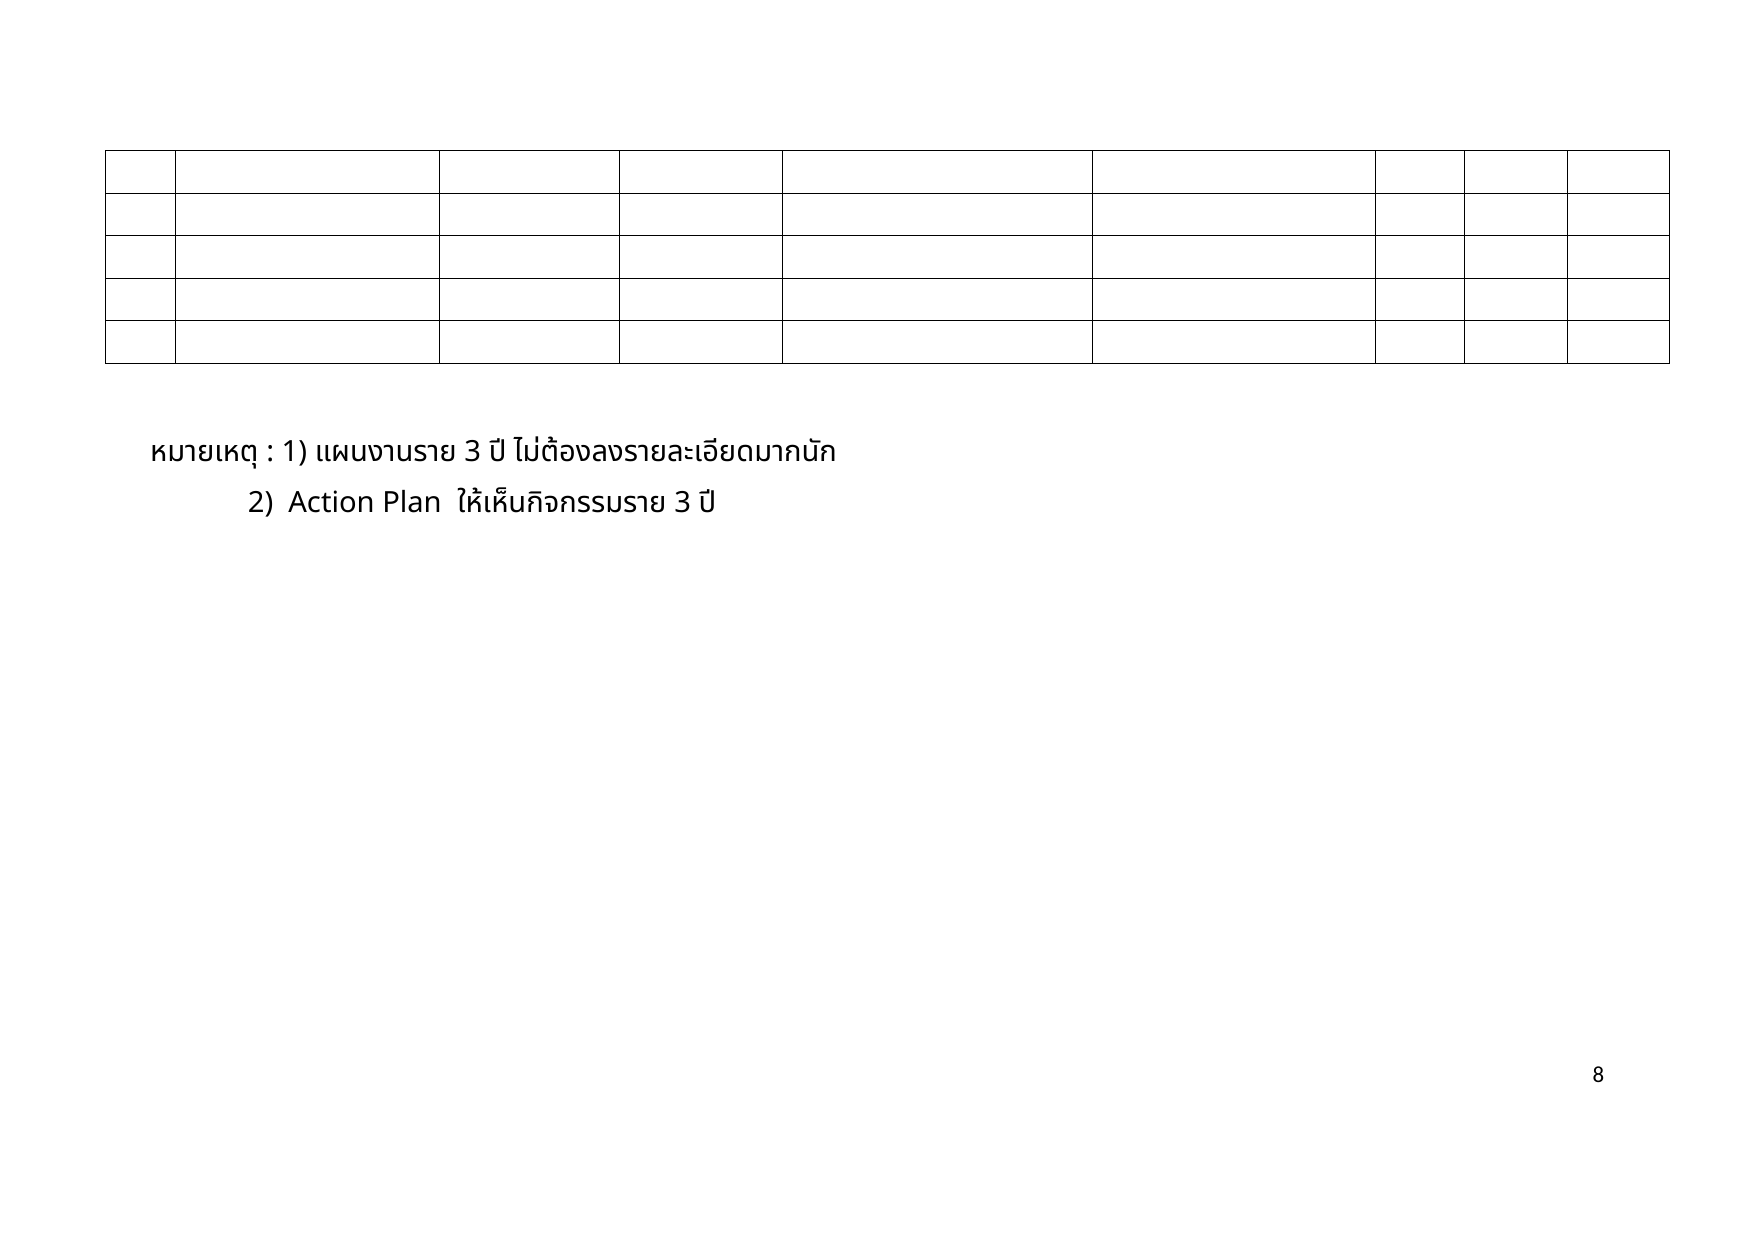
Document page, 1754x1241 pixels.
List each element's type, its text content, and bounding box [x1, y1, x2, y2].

table_cell [1376, 279, 1464, 320]
table_cell [440, 279, 619, 320]
table_cell [1376, 236, 1464, 277]
table_cell [1465, 151, 1567, 192]
table_cell [440, 236, 619, 277]
table_cell [620, 236, 782, 277]
table_cell [106, 279, 175, 320]
table_cell [1093, 279, 1375, 320]
table_cell [1568, 194, 1669, 235]
table_cell [176, 151, 439, 192]
table_cell [106, 194, 175, 235]
table_cell [1465, 194, 1567, 235]
table_cell [1568, 321, 1669, 362]
table_cell [620, 151, 782, 192]
table_cell [783, 194, 1092, 235]
table_cell [1093, 194, 1375, 235]
table_cell [106, 151, 175, 192]
table_cell [1376, 321, 1464, 362]
table_cell [1376, 194, 1464, 235]
table_cell [106, 321, 175, 362]
table_cell [1465, 279, 1567, 320]
text 2) Action Plan ให้เห็นกิจกรรมราย 3 ปี [150, 481, 1604, 525]
table_cell [440, 194, 619, 235]
table_cell [440, 151, 619, 192]
table_cell [783, 321, 1092, 362]
table_cell [176, 236, 439, 277]
table_cell [620, 194, 782, 235]
table_cell [1568, 151, 1669, 192]
table_cell [783, 279, 1092, 320]
table_cell [1093, 236, 1375, 277]
table_cell [106, 236, 175, 277]
table_cell [1376, 151, 1464, 192]
table_cell [1093, 151, 1375, 192]
table_cell [620, 321, 782, 362]
table_cell [1465, 236, 1567, 277]
table_cell [1568, 236, 1669, 277]
table_cell [1465, 321, 1567, 362]
table_cell [1093, 321, 1375, 362]
table_cell [1568, 279, 1669, 320]
table_cell [620, 279, 782, 320]
table_cell [176, 321, 439, 362]
table_cell [176, 194, 439, 235]
table_cell [783, 151, 1092, 192]
table_cell [176, 279, 439, 320]
table_cell [440, 321, 619, 362]
text หมายเหตุ : 1) แผนงานราย 3 ปี ไม่ต้องลงรายละเอียดมากนัก [150, 430, 1604, 474]
table_cell [783, 236, 1092, 277]
